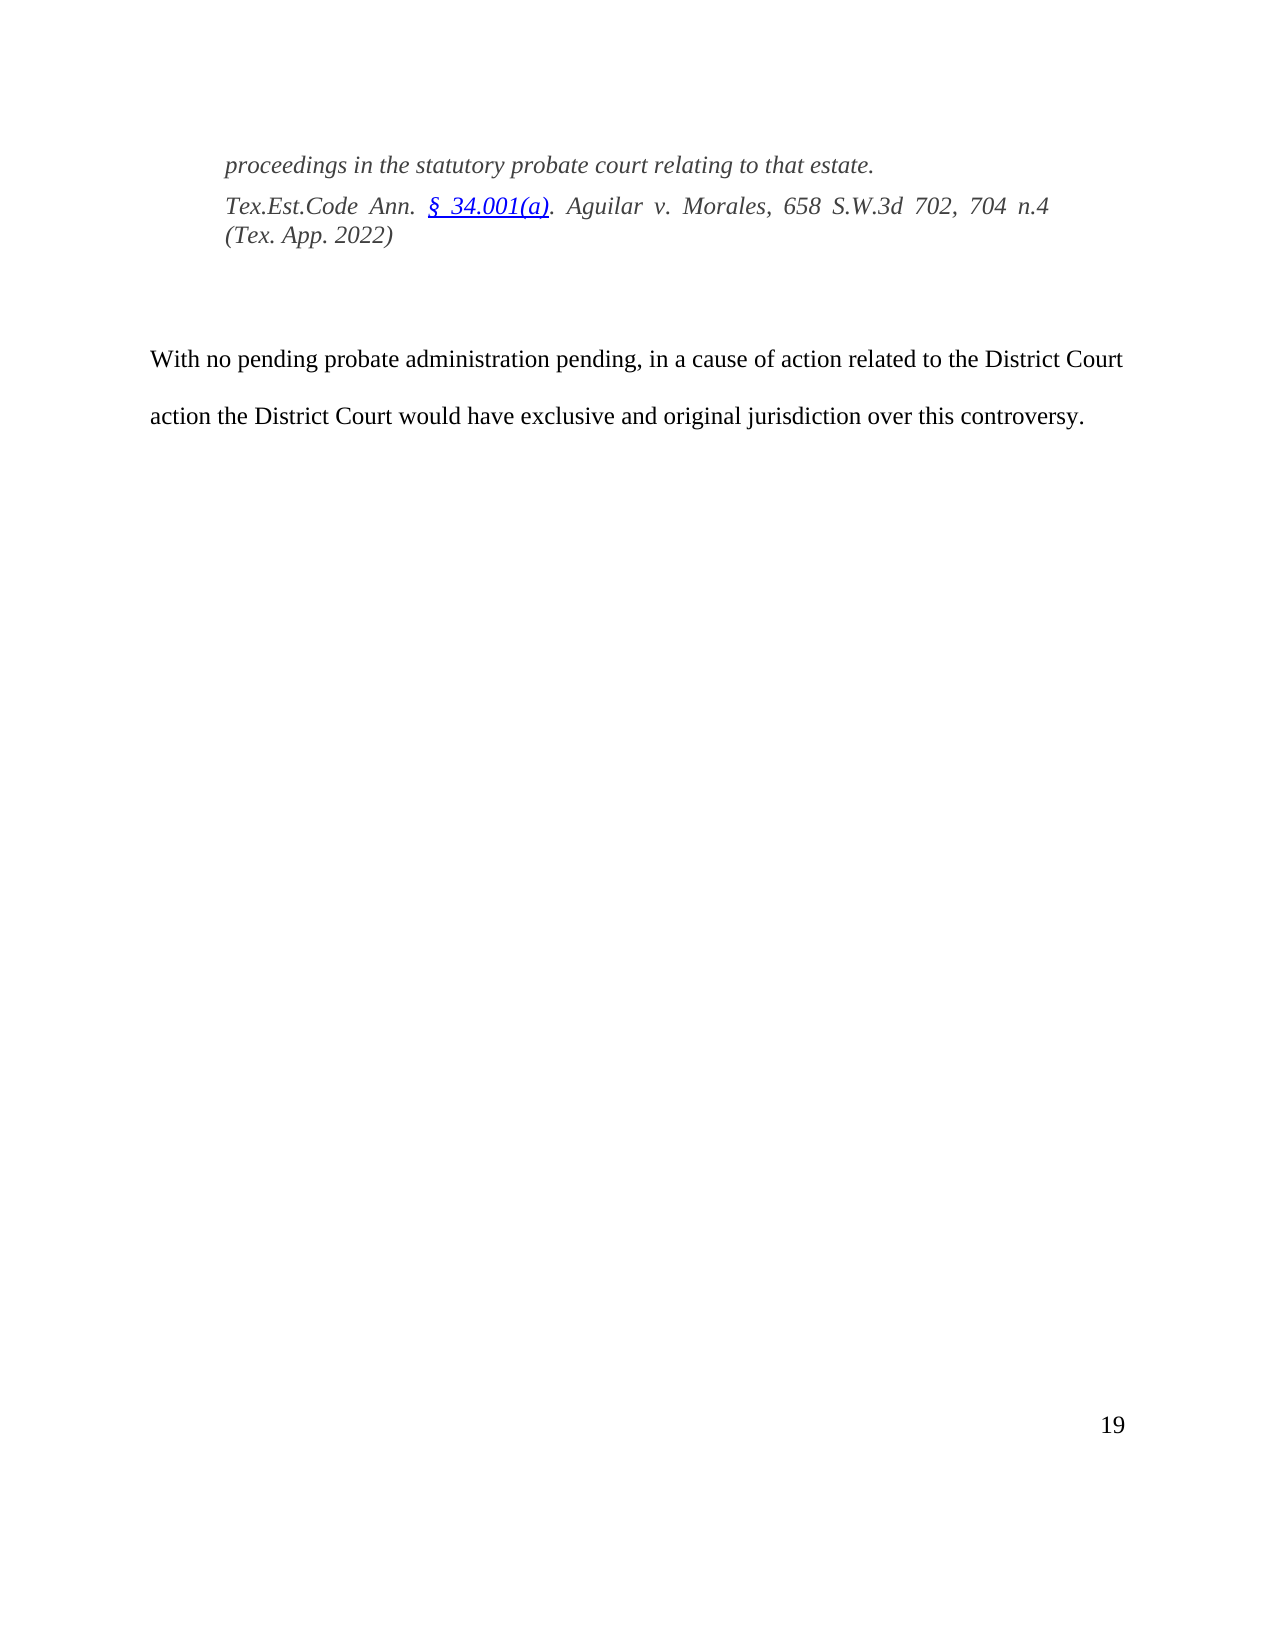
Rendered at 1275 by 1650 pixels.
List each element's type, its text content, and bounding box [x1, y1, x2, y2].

text With no pending probate administration pending, in a cause of action related to the District Court action the District Court would have exclusive and original jurisdiction over this controversy. [150, 344, 1125, 430]
text Tex.Est.Code Ann. § 34.001(a). Aguilar v. Morales, 658 S.W.3d 702, 704 n.4 (Tex. App. 2022) [225, 191, 1050, 249]
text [225, 150, 1050, 179]
